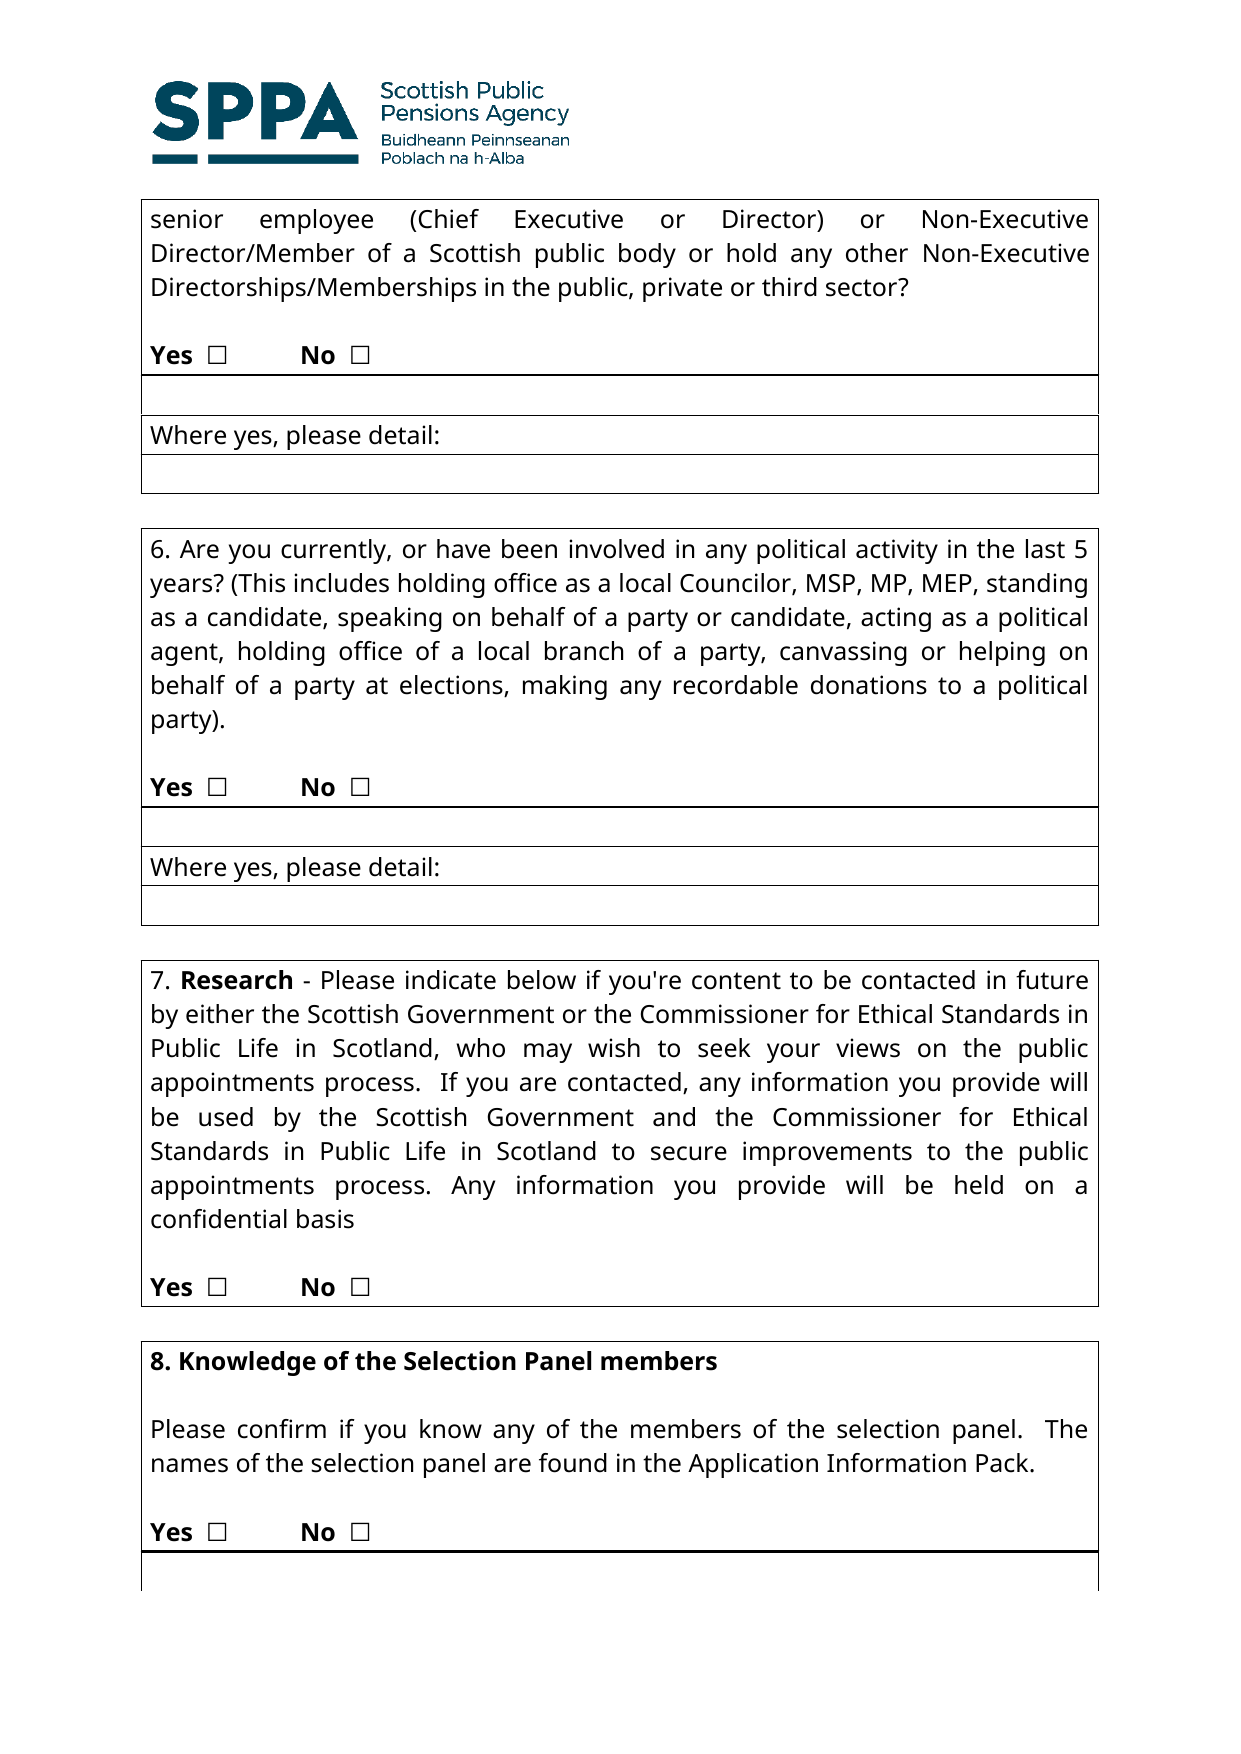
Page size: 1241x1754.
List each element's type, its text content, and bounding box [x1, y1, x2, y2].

text Yes No [142, 767, 1098, 806]
text Please confirm if you know any of the members of the selection panel. The names of the selection panel are found in the Application Information Pack. [150, 1412, 1090, 1480]
text Yes No [142, 1511, 1098, 1550]
text Where yes, please detail: [142, 416, 1098, 454]
text 8. Knowledge of the Selection Panel members [142, 1342, 1098, 1378]
text 6. Are you currently, or have been involved in any political activity in the last 5 years? (This includes holding office as a local Councilor, MSP, MP, MEP, standing as a candidate, speaking on behalf of a party or candidate, acting as a political agent, holding office of a local branch of a party, canvassing or helping on behalf of a party at elections, making any recordable donations to a political party). [142, 529, 1098, 736]
text Yes No [142, 335, 1098, 374]
text Where yes, please detail: [142, 847, 1098, 885]
text 7. Research - Please indicate below if you're content to be contacted in future by either the Scottish Government or the Commissioner for Ethical Standards in Public Life in Scotland, who may wish to seek your views on the public appointments process. If you are contacted, any information you provide will be used by the Scottish Government and the Commissioner for Ethical Standards in Public Life in Scotland to secure improvements to the public appointments process. Any information you provide will be held on a confidential basis [142, 961, 1098, 1235]
text Yes No [142, 1266, 1098, 1306]
picture [150, 75, 571, 170]
